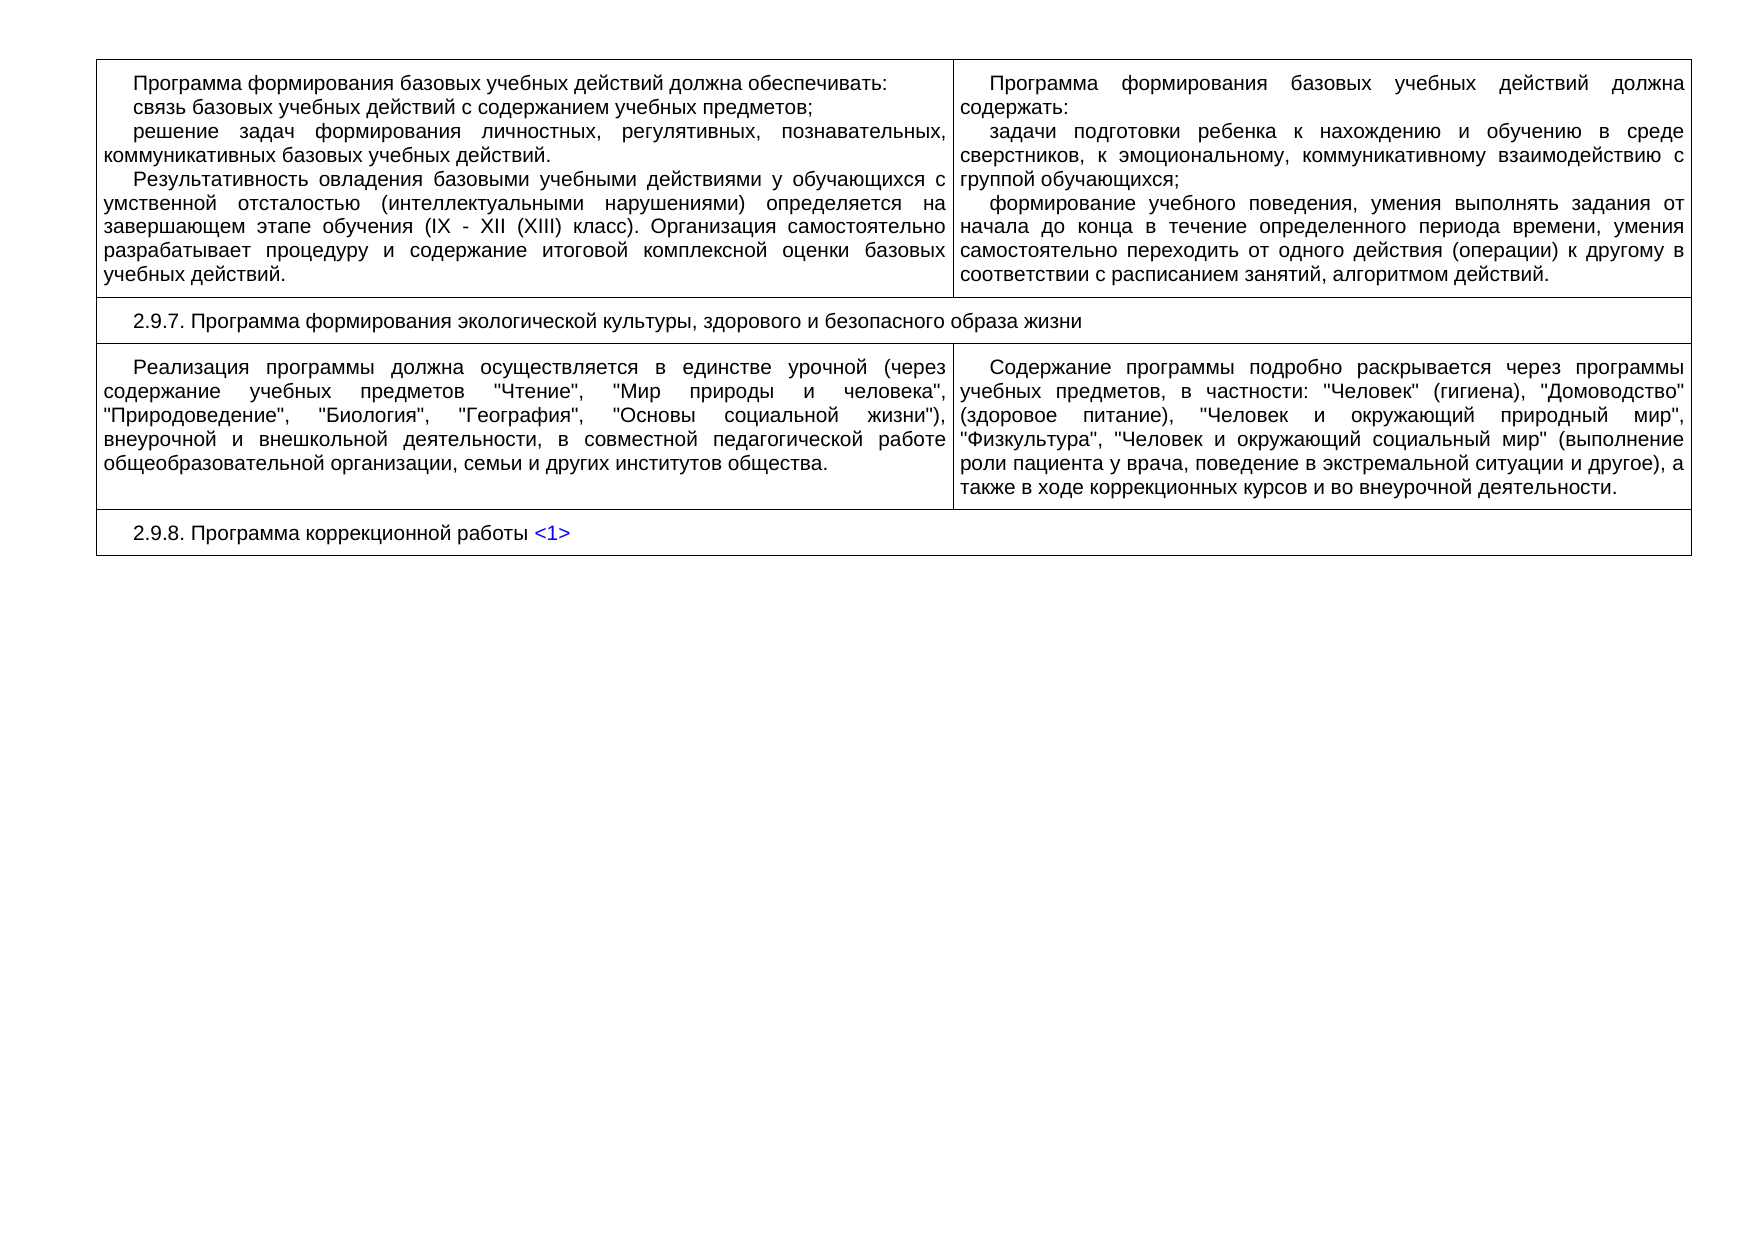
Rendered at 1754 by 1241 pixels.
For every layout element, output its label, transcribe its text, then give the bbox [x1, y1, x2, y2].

table_cell 2.9.7. Программа формирования экологической культуры, здорового и безопасного образа жизни [97, 298, 1691, 343]
table_cell Программа формирования базовых учебных действий должна обеспечивать: связь базовых учебных действий с содержанием учебных предметов; решение задач формирования личностных, регулятивных, познавательных, коммуникативных базовых учебных действий. Результативность овладения базовыми учебными действиями у обучающихся с умственной отсталостью (интеллектуальными нарушениями) определяется на завершающем этапе обучения (IX - XII (XIII) класс). Организация самостоятельно разрабатывает процедуру и содержание итоговой комплексной оценки базовых учебных действий. [97, 60, 953, 297]
table_cell Программа формирования базовых учебных действий должна содержать: задачи подготовки ребенка к нахождению и обучению в среде сверстников, к эмоциональному, коммуникативному взаимодействию с группой обучающихся; формирование учебного поведения, умения выполнять задания от начала до конца в течение определенного периода времени, умения самостоятельно переходить от одного действия (операции) к другому в соответствии с расписанием занятий, алгоритмом действий. [954, 60, 1691, 297]
table_cell Содержание программы подробно раскрывается через программы учебных предметов, в частности: "Человек" (гигиена), "Домоводство" (здоровое питание), "Человек и окружающий природный мир", "Физкультура", "Человек и окружающий социальный мир" (выполнение роли пациента у врача, поведение в экстремальной ситуации и другое), а также в ходе коррекционных курсов и во внеурочной деятельности. [954, 344, 1691, 509]
table_cell Реализация программы должна осуществляется в единстве урочной (через содержание учебных предметов "Чтение", "Мир природы и человека", "Природоведение", "Биология", "География", "Основы социальной жизни"), внеурочной и внешкольной деятельности, в совместной педагогической работе общеобразовательной организации, семьи и других институтов общества. [97, 344, 953, 509]
table_cell 2.9.8. Программа коррекционной работы <1> [97, 510, 1691, 555]
